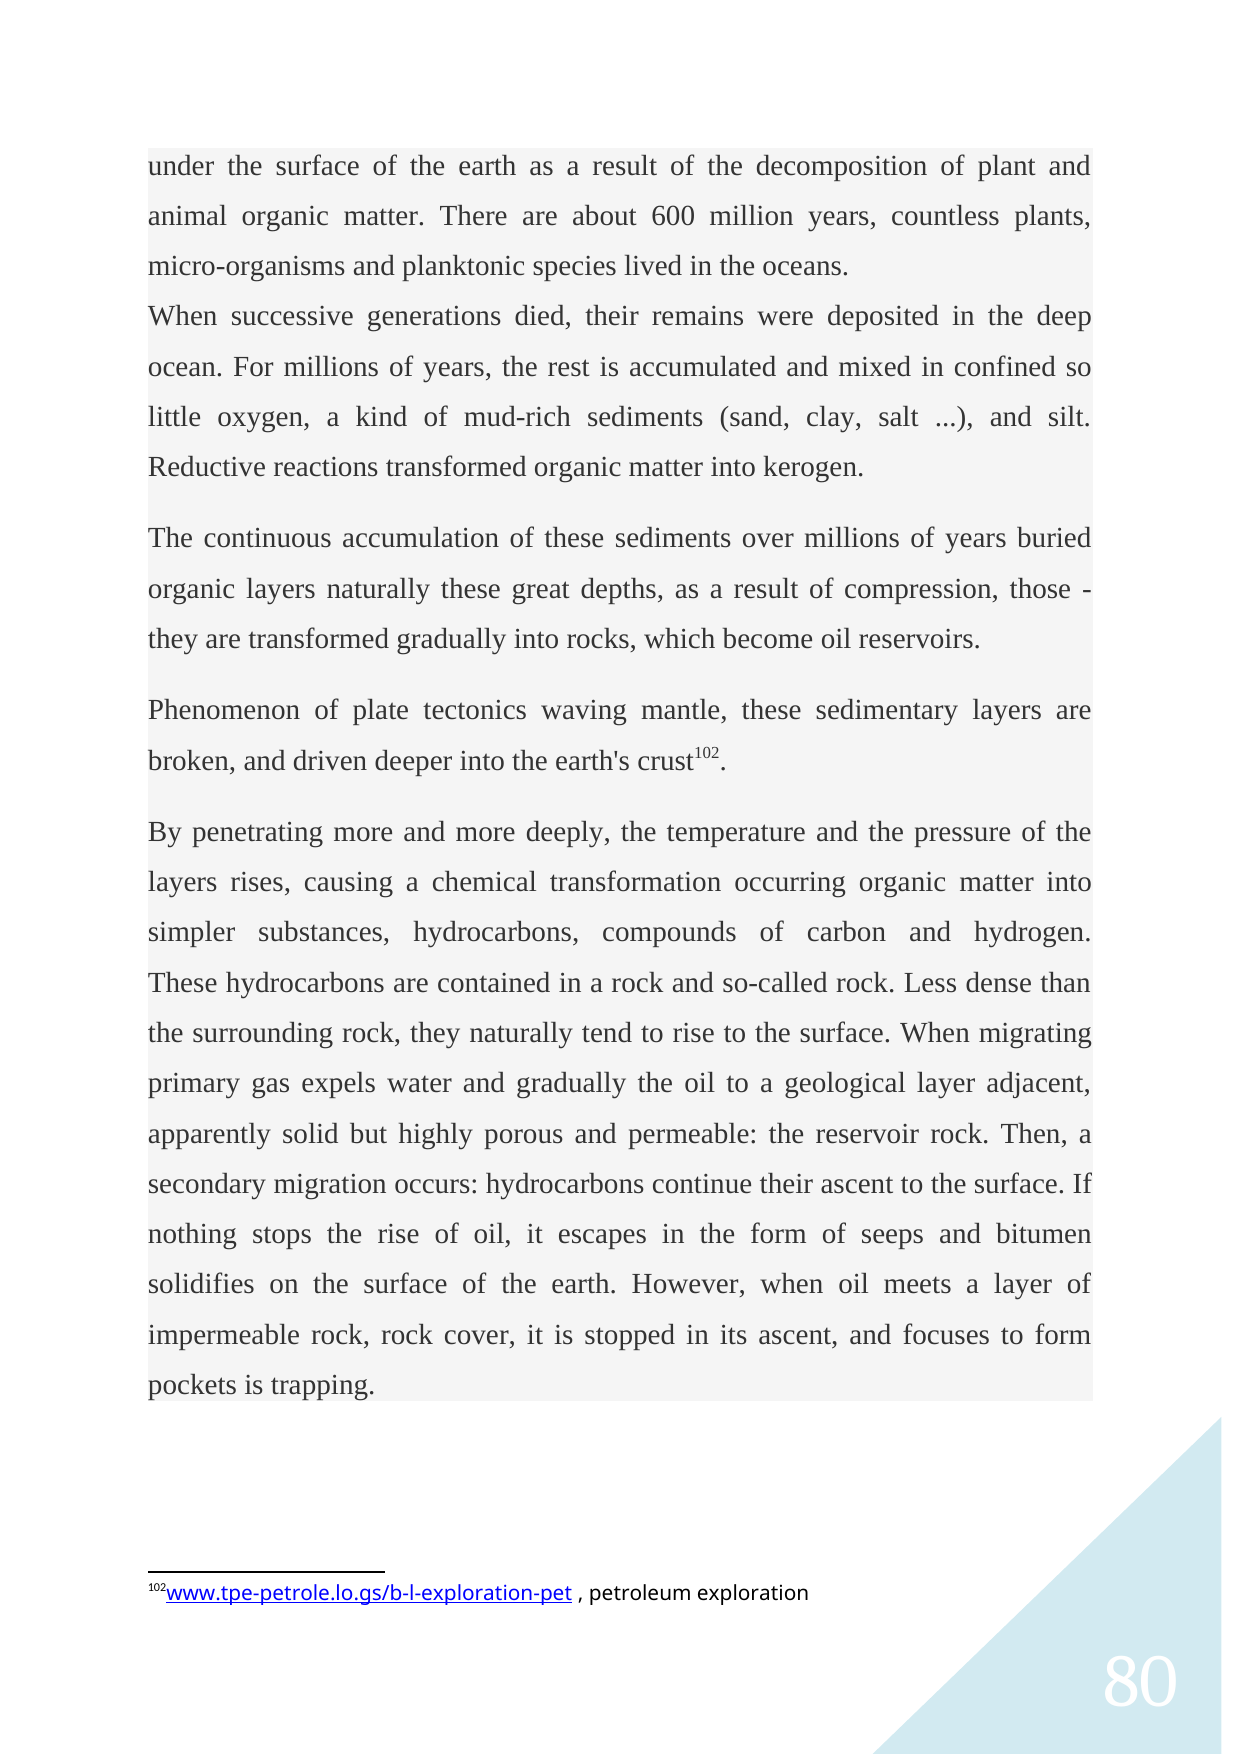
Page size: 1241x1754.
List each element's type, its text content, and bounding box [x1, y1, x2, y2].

text When successive generations died, their remains were deposited in the deep ocean. For millions of years, the rest is accumulated and mixed in confined so little oxygen, a kind of mud-rich sediments (sand, clay, salt ...), and silt. Reductive reactions transformed organic matter into kerogen. [148, 298, 1093, 483]
text The continuous accumulation of these sediments over millions of years buried organic layers naturally these great depths, as a result of compression, those - they are transformed gradually into rocks, which become oil reservoirs. [148, 521, 1093, 655]
text Now we will examine the formation of oil in the sub - soil. The oil is formed under the surface of the earth as a result of the decomposition of plant and animal organic matter. There are about 600 million years, countless plants, micro-organisms and planktonic species lived in the oceans. [148, 148, 1093, 282]
text By penetrating more and more deeply, the temperature and the pressure of the layers rises, causing a chemical transformation occurring organic matter into simpler substances, hydrocarbons, compounds of carbon and hydrogen. These hydrocarbons are contained in a rock and so-called rock. Less dense than the surrounding rock, they naturally tend to rise to the surface. When migrating primary gas expels water and gradually the oil to a geological layer adjacent, apparently solid but highly porous and permeable: the reservoir rock. Then, a secondary migration occurs: hydrocarbons continue their ascent to the surface. If nothing stops the rise of oil, it escapes in the form of seeps and bitumen solidifies on the surface of the earth. However, when oil meets a layer of impermeable rock, rock cover, it is stopped in its ascent, and focuses to form pockets is trapping. [148, 814, 1093, 1401]
text Phenomenon of plate tectonics waving mantle, these sedimentary layers are broken, and driven deeper into the earth's crust. [148, 692, 1093, 776]
